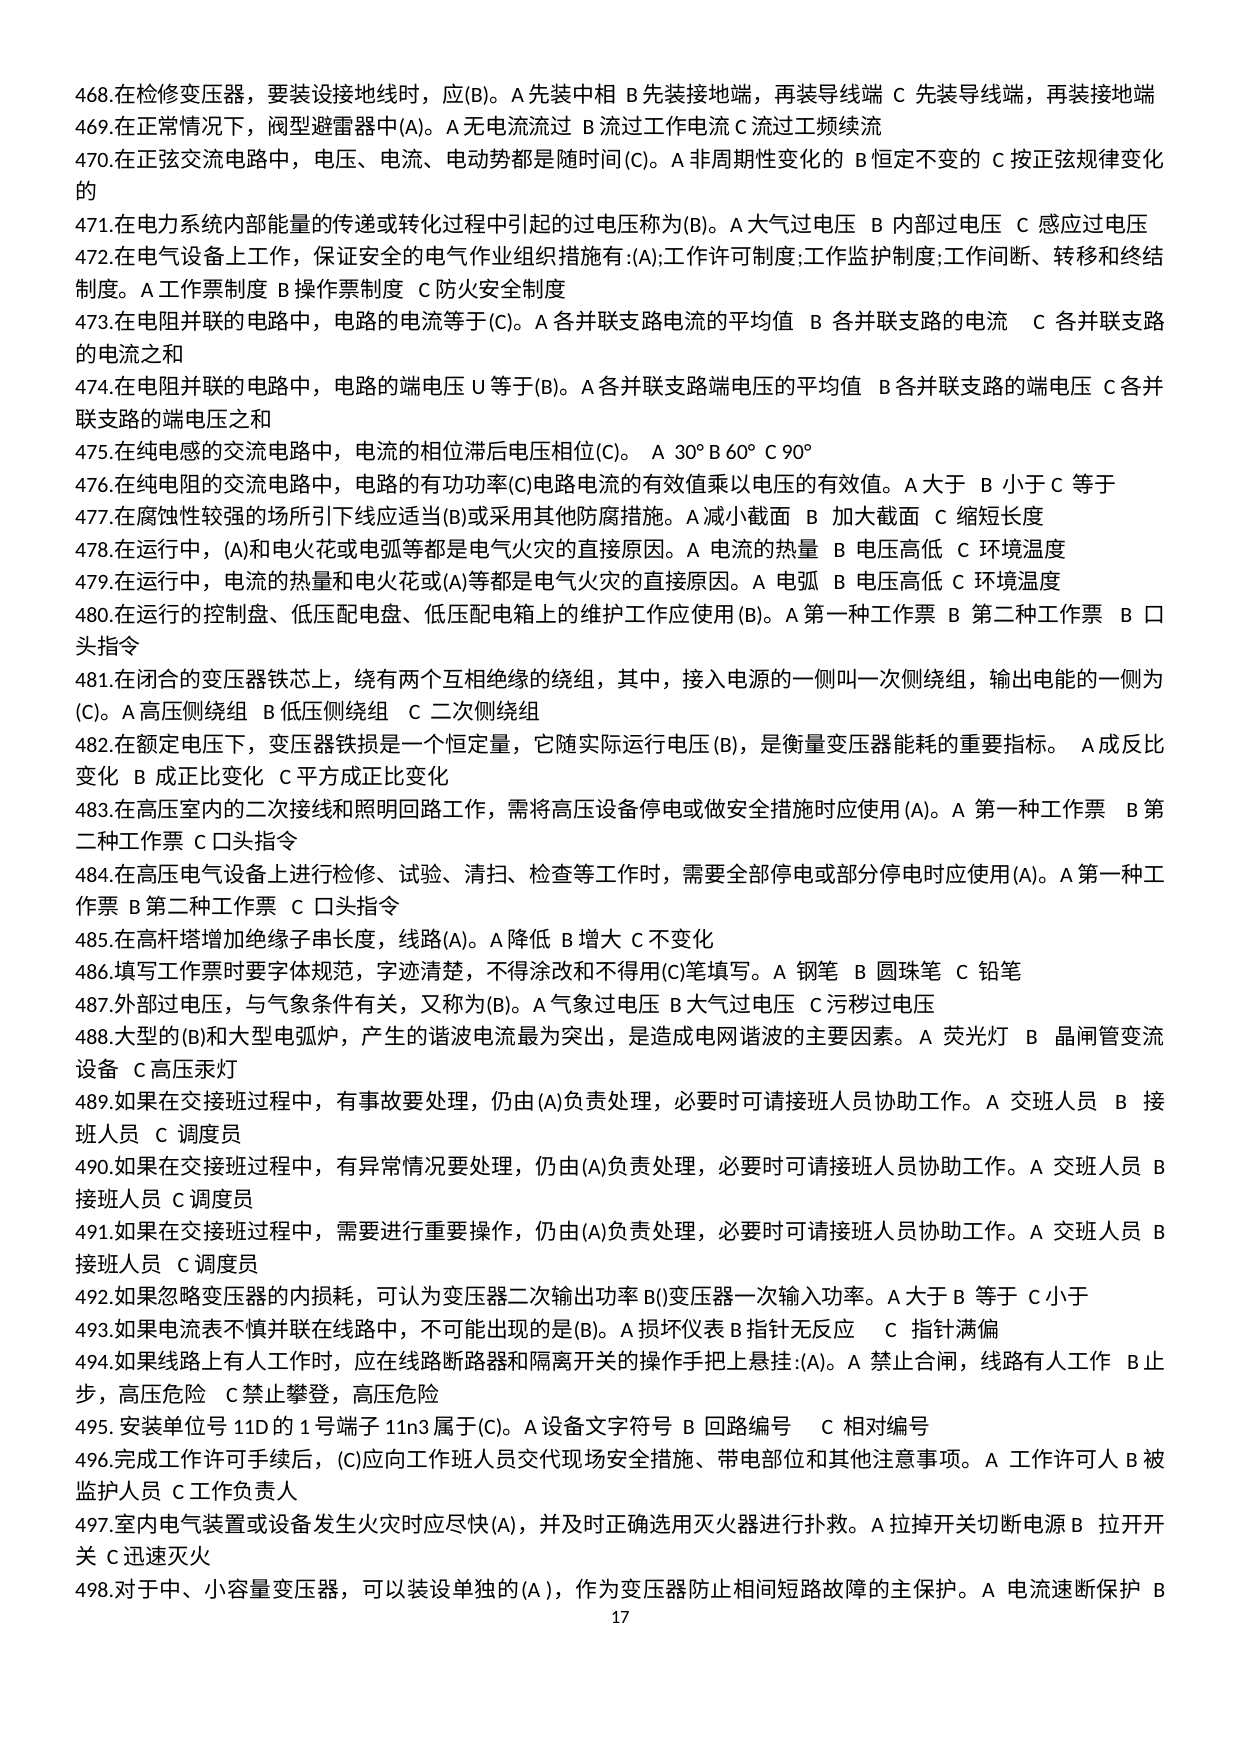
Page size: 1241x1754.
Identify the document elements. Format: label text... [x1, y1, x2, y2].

text 494.如果线路上有人工作时，应在线路断路器和隔离开关的操作手把上悬挂:(A)。A 禁止合闸，线路有人工作 B止步，高压危险 C 禁止攀登，高压危险 [75, 1344, 1165, 1409]
text 483.在高压室内的二次接线和照明回路工作，需将高压设备停电或做安全措施时应使用(A)。A 第一种工作票 B 第二种工作票 C 口头指令 [75, 791, 1165, 856]
text 496.完成工作许可手续后，(C)应向工作班人员交代现场安全措施、带电部位和其他注意事项。A 工作许可人 B 被监护人员 C 工作负责人 [75, 1441, 1165, 1506]
text 477.在腐蚀性较强的场所引下线应适当(B)或采用其他防腐措施。A 减小截面 B 加大截面 C 缩短长度 [75, 499, 1165, 531]
text 491.如果在交接班过程中，需要进行重要操作，仍由(A)负责处理，必要时可请接班人员协助工作。A 交班人员 B 接班人员 C 调度员 [75, 1214, 1165, 1279]
text 487.外部过电压，与气象条件有关，又称为(B)。A 气象过电压 B大气过电压 C污秽过电压 [75, 986, 1165, 1019]
text 490.如果在交接班过程中，有异常情况要处理，仍由(A)负责处理，必要时可请接班人员协助工作。A 交班人员 B 接班人员 C 调度员 [75, 1149, 1165, 1214]
text 492.如果忽略变压器的内损耗，可认为变压器二次输出功率B()变压器一次输入功率。A 大于B 等于 C 小于 [75, 1279, 1165, 1311]
text 475.在纯电感的交流电路中，电流的相位滞后电压相位(C)。 A 30° B 60° C 90° [75, 434, 1165, 466]
text 480.在运行的控制盘、低压配电盘、低压配电箱上的维护工作应使用(B)。A 第一种工作票 B 第二种工作票 B 口头指令 [75, 596, 1165, 661]
text 493.如果电流表不慎并联在线路中，不可能出现的是(B)。A 损坏仪表B指针无反应 C 指针满偏 [75, 1311, 1165, 1344]
text 488.大型的(B)和大型电弧炉，产生的谐波电流最为突出，是造成电网谐波的主要因素。A 荧光灯 B 晶闸管变流设备 C 高压汞灯 [75, 1019, 1165, 1084]
text 484.在高压电气设备上进行检修、试验、清扫、检查等工作时，需要全部停电或部分停电时应使用(A)。A 第一种工作票 B 第二种工作票 C 口头指令 [75, 856, 1165, 921]
text 497.室内电气装置或设备发生火灾时应尽快(A)，并及时正确选用灭火器进行扑救。A 拉掉开关切断电源B 拉开开关 C 迅速灭火 [75, 1506, 1165, 1571]
text 476.在纯电阻的交流电路中，电路的有功功率(C)电路电流的有效值乘以电压的有效值。A 大于 B 小于 C 等于 [75, 466, 1165, 499]
text 481.在闭合的变压器铁芯上，绕有两个互相绝缘的绕组，其中，接入电源的一侧叫一次侧绕组，输出电能的一侧为(C)。A高压侧绕组 B 低压侧绕组 C 二次侧绕组 [75, 661, 1165, 726]
text 479.在运行中，电流的热量和电火花或(A)等都是电气火灾的直接原因。A 电弧 B 电压高低 C 环境温度 [75, 564, 1165, 596]
text 495. 安装单位号11D的1号端子11n3属于(C)。A 设备文字符号 B 回路编号 C 相对编号 [75, 1409, 1165, 1441]
text 489.如果在交接班过程中，有事故要处理，仍由(A)负责处理，必要时可请接班人员协助工作。A 交班人员 B 接班人员 C 调度员 [75, 1084, 1165, 1149]
text 478.在运行中，(A)和电火花或电弧等都是电气火灾的直接原因。A 电流的热量 B 电压高低 C 环境温度 [75, 531, 1165, 564]
text 486.填写工作票时要字体规范，字迹清楚，不得涂改和不得用(C)笔填写。A 钢笔 B 圆珠笔 C 铅笔 [75, 954, 1165, 986]
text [75, 1571, 1165, 1604]
text 473.在电阻并联的电路中，电路的电流等于(C)。A 各并联支路电流的平均值 B 各并联支路的电流 C 各并联支路的电流之和 [75, 304, 1165, 369]
text 474.在电阻并联的电路中，电路的端电压U等于(B)。A各并联支路端电压的平均值 B各并联支路的端电压 C 各并联支路的端电压之和 [75, 369, 1165, 434]
text 470.在正弦交流电路中，电压、电流、电动势都是随时间(C)。A 非周期性变化的 B恒定不变的 C 按正弦规律变化的 [75, 141, 1165, 206]
text 468.在检修变压器，要装设接地线时，应(B)。A 先装中相 B 先装接地端，再装导线端 C 先装导线端，再装接地端 [75, 76, 1165, 109]
text 472.在电气设备上工作，保证安全的电气作业组织措施有:(A);工作许可制度;工作监护制度;工作间断、转移和终结制度。A 工作票制度 B 操作票制度 C 防火安全制度 [75, 239, 1165, 304]
text 485.在高杆塔增加绝缘子串长度，线路(A)。A 降低 B 增大 C 不变化 [75, 921, 1165, 954]
text 482.在额定电压下，变压器铁损是一个恒定量，它随实际运行电压(B)，是衡量变压器能耗的重要指标。 A成反比变化 B 成正比变化 C 平方成正比变化 [75, 726, 1165, 791]
text 469.在正常情况下，阀型避雷器中(A)。A无电流流过 B 流过工作电流C流过工频续流 [75, 109, 1165, 141]
text 471.在电力系统内部能量的传递或转化过程中引起的过电压称为(B)。A大气过电压 B 内部过电压 C 感应过电压 [75, 206, 1165, 239]
